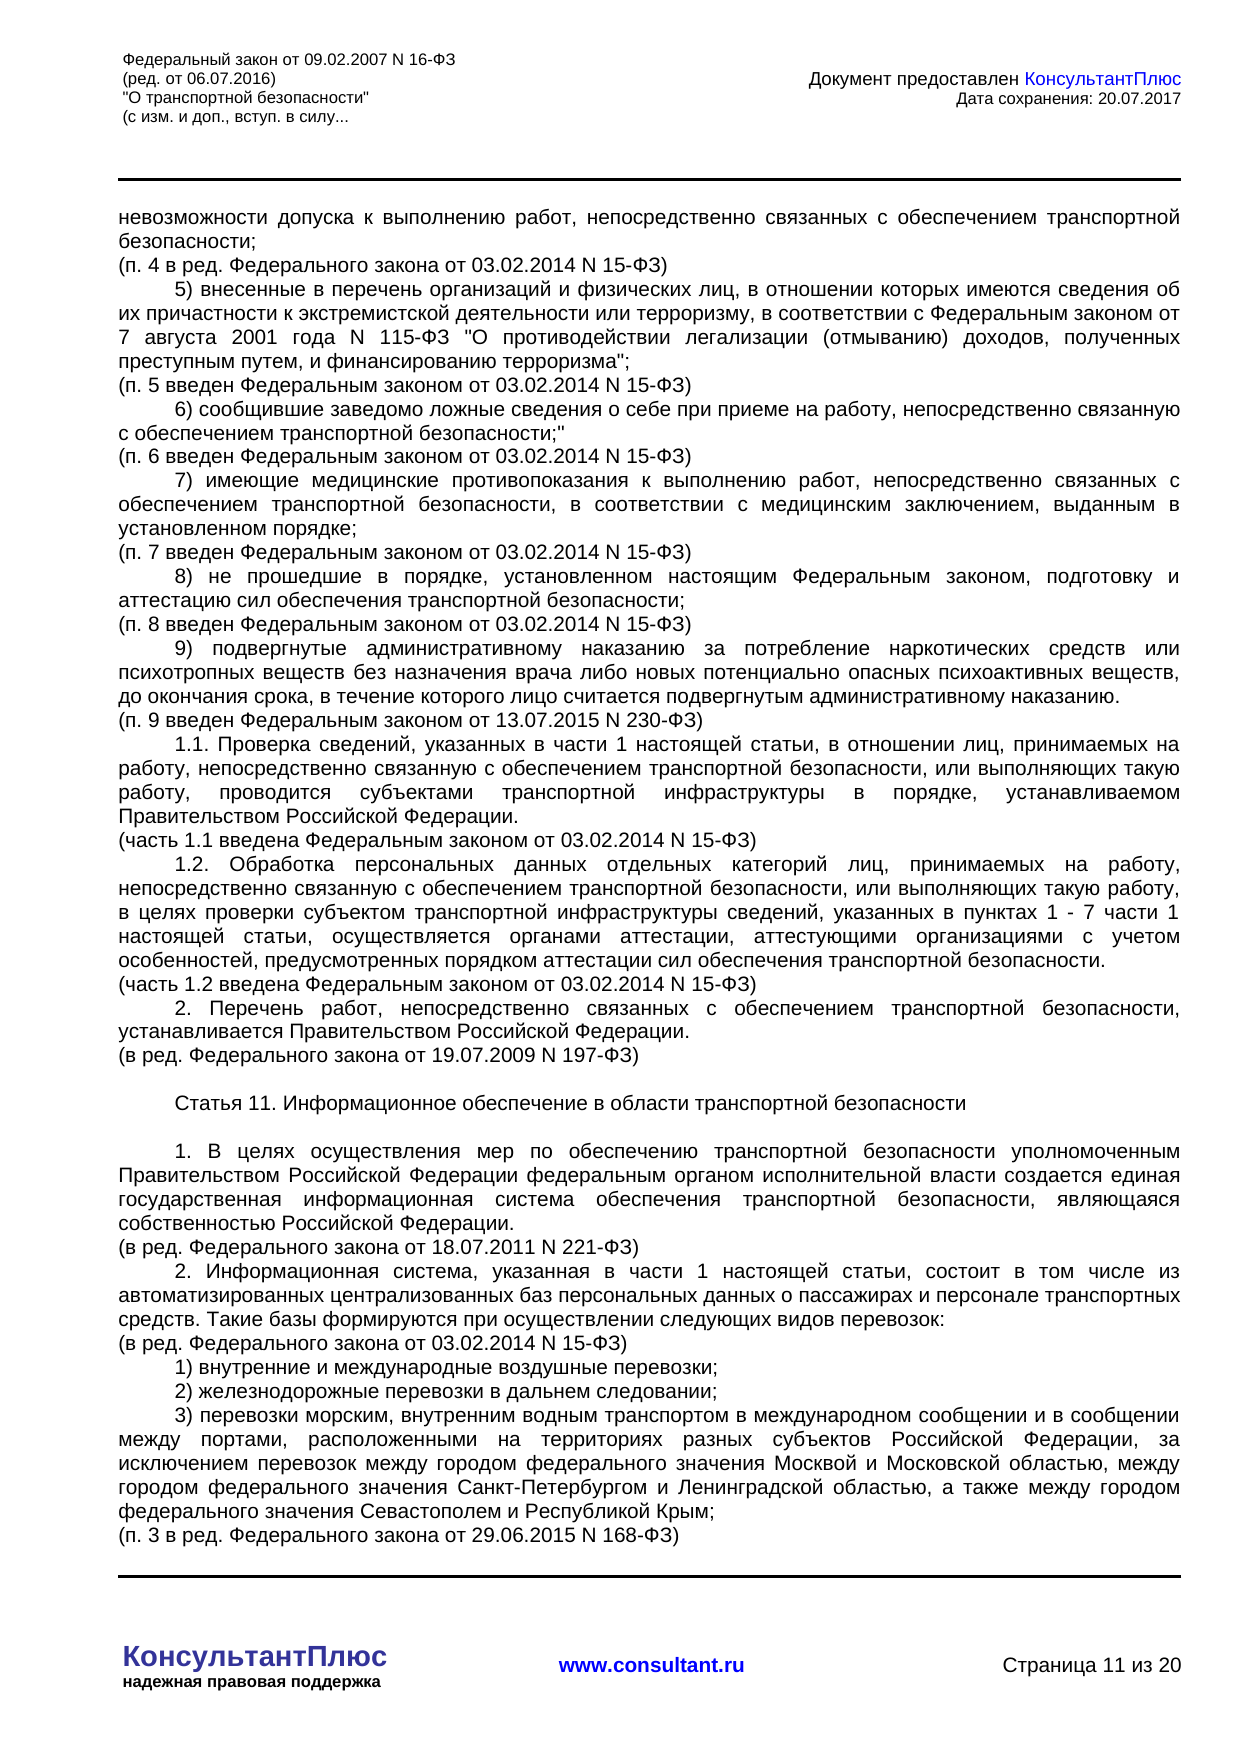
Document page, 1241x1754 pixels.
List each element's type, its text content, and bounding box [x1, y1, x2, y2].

text (п. 9 введен Федеральным законом от 13.07.2015 N 230-ФЗ) [118, 708, 1181, 732]
text 2) железнодорожные перевозки в дальнем следовании; [118, 1379, 1181, 1403]
text 1.1. Проверка сведений, указанных в части 1 настоящей статьи, в отношении лиц, принимаемых на работу, непосредственно связанную с обеспечением транспортной безопасности, или выполняющих такую работу, проводится субъектами транспортной инфраструктуры в порядке, устанавливаемом Правительством Российской Федерации. [118, 732, 1181, 828]
text (п. 6 введен Федеральным законом от 03.02.2014 N 15-ФЗ) [118, 444, 1181, 468]
text 8) не прошедшие в порядке, установленном настоящим Федеральным законом, подготовку и аттестацию сил обеспечения транспортной безопасности; [118, 564, 1181, 612]
text (п. 3 в ред. Федерального закона от 29.06.2015 N 168-ФЗ) [118, 1522, 1181, 1546]
text Статья 11. Информационное обеспечение в области транспортной безопасности [118, 1091, 1181, 1115]
text 1) внутренние и международные воздушные перевозки; [118, 1355, 1181, 1379]
text (п. 7 введен Федеральным законом от 03.02.2014 N 15-ФЗ) [118, 540, 1181, 564]
text 3) перевозки морским, внутренним водным транспортом в международном сообщении и в сообщении между портами, расположенными на территориях разных субъектов Российской Федерации, за исключением перевозок между городом федерального значения Москвой и Московской областью, между городом федерального значения Санкт-Петербургом и Ленинградской областью, а также между городом федерального значения Севастополем и Республикой Крым; [118, 1403, 1181, 1522]
text (в ред. Федерального закона от 03.02.2014 N 15-ФЗ) [118, 1331, 1181, 1355]
text 7) имеющие медицинские противопоказания к выполнению работ, непосредственно связанных с обеспечением транспортной безопасности, в соответствии с медицинским заключением, выданным в установленном порядке; [118, 468, 1181, 540]
text 6) сообщившие заведомо ложные сведения о себе при приеме на работу, непосредственно связанную с обеспечением транспортной безопасности;" [118, 396, 1181, 444]
text (часть 1.2 введена Федеральным законом от 03.02.2014 N 15-ФЗ) [118, 971, 1181, 995]
text 1. В целях осуществления мер по обеспечению транспортной безопасности уполномоченным Правительством Российской Федерации федеральным органом исполнительной власти создается единая государственная информационная система обеспечения транспортной безопасности, являющаяся собственностью Российской Федерации. [118, 1139, 1181, 1235]
text 9) подвергнутые административному наказанию за потребление наркотических средств или психотропных веществ без назначения врача либо новых потенциально опасных психоактивных веществ, до окончания срока, в течение которого лицо считается подвергнутым административному наказанию. [118, 636, 1181, 708]
text 2. Перечень работ, непосредственно связанных с обеспечением транспортной безопасности, устанавливается Правительством Российской Федерации. [118, 995, 1181, 1043]
text 5) внесенные в перечень организаций и физических лиц, в отношении которых имеются сведения об их причастности к экстремистской деятельности или терроризму, в соответствии с Федеральным законом от 7 августа 2001 года N 115-ФЗ "О противодействии легализации (отмыванию) доходов, полученных преступным путем, и финансированию терроризма"; [118, 277, 1181, 372]
text (п. 5 введен Федеральным законом от 03.02.2014 N 15-ФЗ) [118, 372, 1181, 396]
text (в ред. Федерального закона от 18.07.2011 N 221-ФЗ) [118, 1235, 1181, 1259]
text 1.2. Обработка персональных данных отдельных категорий лиц, принимаемых на работу, непосредственно связанную с обеспечением транспортной безопасности, или выполняющих такую работу, в целях проверки субъектом транспортной инфраструктуры сведений, указанных в пунктах 1 - 7 части 1 настоящей статьи, осуществляется органами аттестации, аттестующими организациями с учетом особенностей, предусмотренных порядком аттестации сил обеспечения транспортной безопасности. [118, 852, 1181, 971]
text (часть 1.1 введена Федеральным законом от 03.02.2014 N 15-ФЗ) [118, 828, 1181, 852]
text (в ред. Федерального закона от 19.07.2009 N 197-ФЗ) [118, 1043, 1181, 1067]
text (п. 4 в ред. Федерального закона от 03.02.2014 N 15-ФЗ) [118, 253, 1181, 277]
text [118, 205, 1181, 253]
text 2. Информационная система, указанная в части 1 настоящей статьи, состоит в том числе из автоматизированных централизованных баз персональных данных о пассажирах и персонале транспортных средств. Такие базы формируются при осуществлении следующих видов перевозок: [118, 1259, 1181, 1331]
text (п. 8 введен Федеральным законом от 03.02.2014 N 15-ФЗ) [118, 612, 1181, 636]
